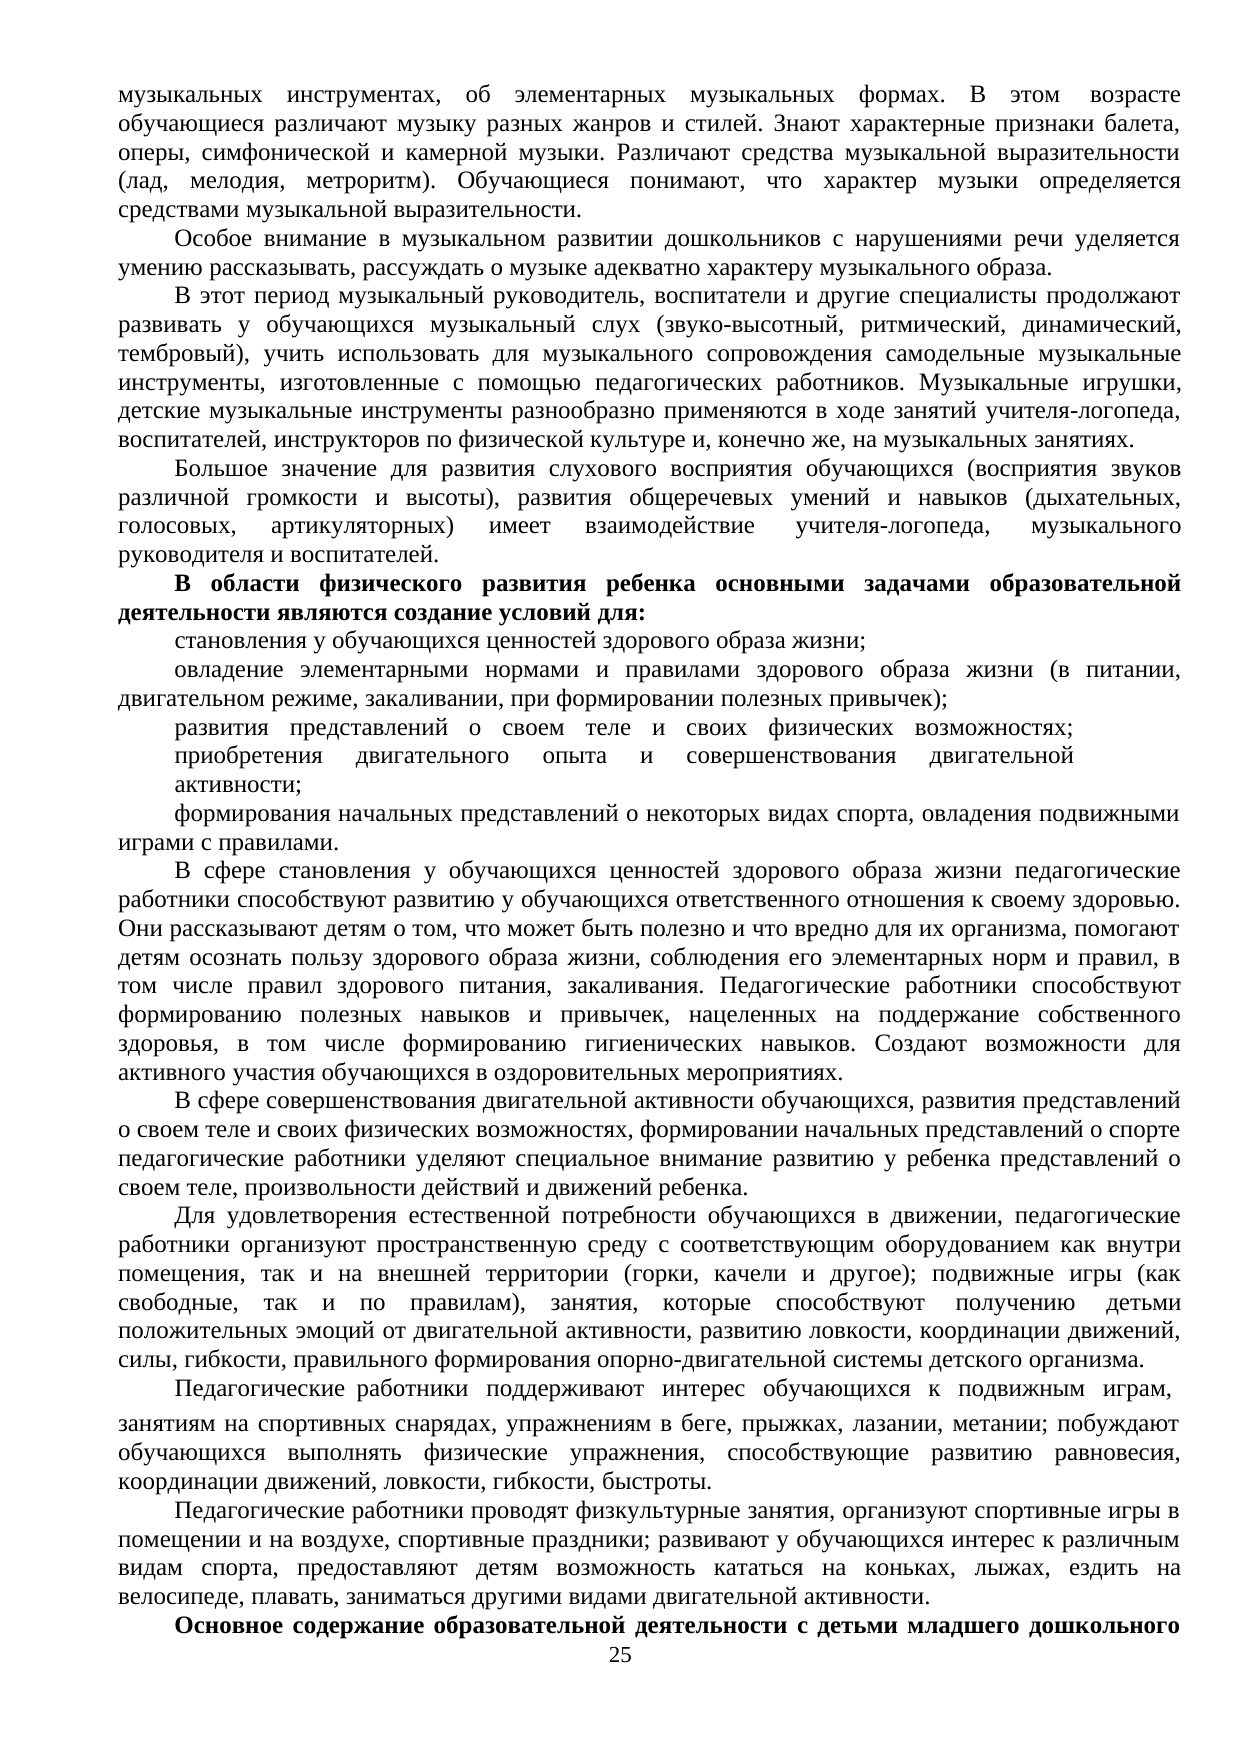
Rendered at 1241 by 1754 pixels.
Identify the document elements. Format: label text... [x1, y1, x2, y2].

subtitle В области физического развития ребенка основными задачами образовательной деятельности являются создание условий для: [118, 568, 1181, 626]
text Большое значение для развития слухового восприятия обучающихся (восприятия звуков различной громкости и высоты), развития общеречевых умений и навыков (дыхательных, голосовых, артикуляторных) имеет взаимодействие учителя-логопеда, музыкального руководителя и воспитателей. [118, 453, 1182, 568]
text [118, 79, 1181, 223]
text Педагогические работники поддерживают интерес обучающихся к подвижным играм, [174, 1373, 1223, 1402]
text Особое внимание в музыкальном развитии дошкольников с нарушениями речи уделяется умению рассказывать, рассуждать о музыке адекватно характеру музыкального образа. [118, 223, 1181, 280]
text овладение элементарными нормами и правилами здорового образа жизни (в питании, двигательном режиме, закаливании, при формировании полезных привычек); [118, 654, 1181, 712]
text Для удовлетворения естественной потребности обучающихся в движении, педагогические работники организуют пространственную среду с соответствующим оборудованием как внутри помещения, так и на внешней территории (горки, качели и другое); подвижные игры (как свободные, так и по правилам), занятия, которые способствуют получению детьми положительных эмоций от двигательной активности, развитию ловкости, координации движений, силы, гибкости, правильного формирования опорно-двигательной системы детского организма. [118, 1200, 1182, 1373]
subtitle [118, 1610, 1181, 1639]
text развития представлений о своем теле и своих физических возможностях; приобретения двигательного опыта и совершенствования двигательной активности; [174, 712, 1074, 798]
text формирования начальных представлений о некоторых видах спорта, овладения подвижными играми с правилами. [118, 798, 1181, 855]
text Педагогические работники проводят физкультурные занятия, организуют спортивные игры в помещении и на воздухе, спортивные праздники; развивают у обучающихся интерес к различным видам спорта, предоставляют детям возможность кататься на коньках, лыжах, ездить на велосипеде, плавать, заниматься другими видами двигательной активности. [118, 1495, 1181, 1610]
text становления у обучающихся ценностей здорового образа жизни; [174, 626, 1223, 654]
text В этот период музыкальный руководитель, воспитатели и другие специалисты продолжают развивать у обучающихся музыкальный слух (звуко-высотный, ритмический, динамический, тембровый), учить использовать для музыкального сопровождения самодельные музыкальные инструменты, изготовленные с помощью педагогических работников. Музыкальные игрушки, детские музыкальные инструменты разнообразно применяются в ходе занятий учителя-логопеда, воспитателей, инструкторов по физической культуре и, конечно же, на музыкальных занятиях. [118, 280, 1182, 453]
text В сфере становления у обучающихся ценностей здорового образа жизни педагогические работники способствуют развитию у обучающихся ответственного отношения к своему здоровью. Они рассказывают детям о том, что может быть полезно и что вредно для их организма, помогают детям осознать пользу здорового образа жизни, соблюдения его элементарных норм и правил, в том числе правил здорового питания, закаливания. Педагогические работники способствуют формированию полезных навыков и привычек, нацеленных на поддержание собственного здоровья, в том числе формированию гигиенических навыков. Создают возможности для активного участия обучающихся в оздоровительных мероприятиях. [118, 855, 1181, 1085]
text В сфере совершенствования двигательной активности обучающихся, развития представлений о своем теле и своих физических возможностях, формировании начальных представлений о спорте педагогические работники уделяют специальное внимание развитию у ребенка представлений о своем теле, произвольности действий и движений ребенка. [118, 1085, 1182, 1200]
text занятиям на спортивных снарядах, упражнениям в беге, прыжках, лазании, метании; побуждают обучающихся выполнять физические упражнения, способствующие развитию равновесия, координации движений, ловкости, гибкости, быстроты. [118, 1408, 1181, 1495]
